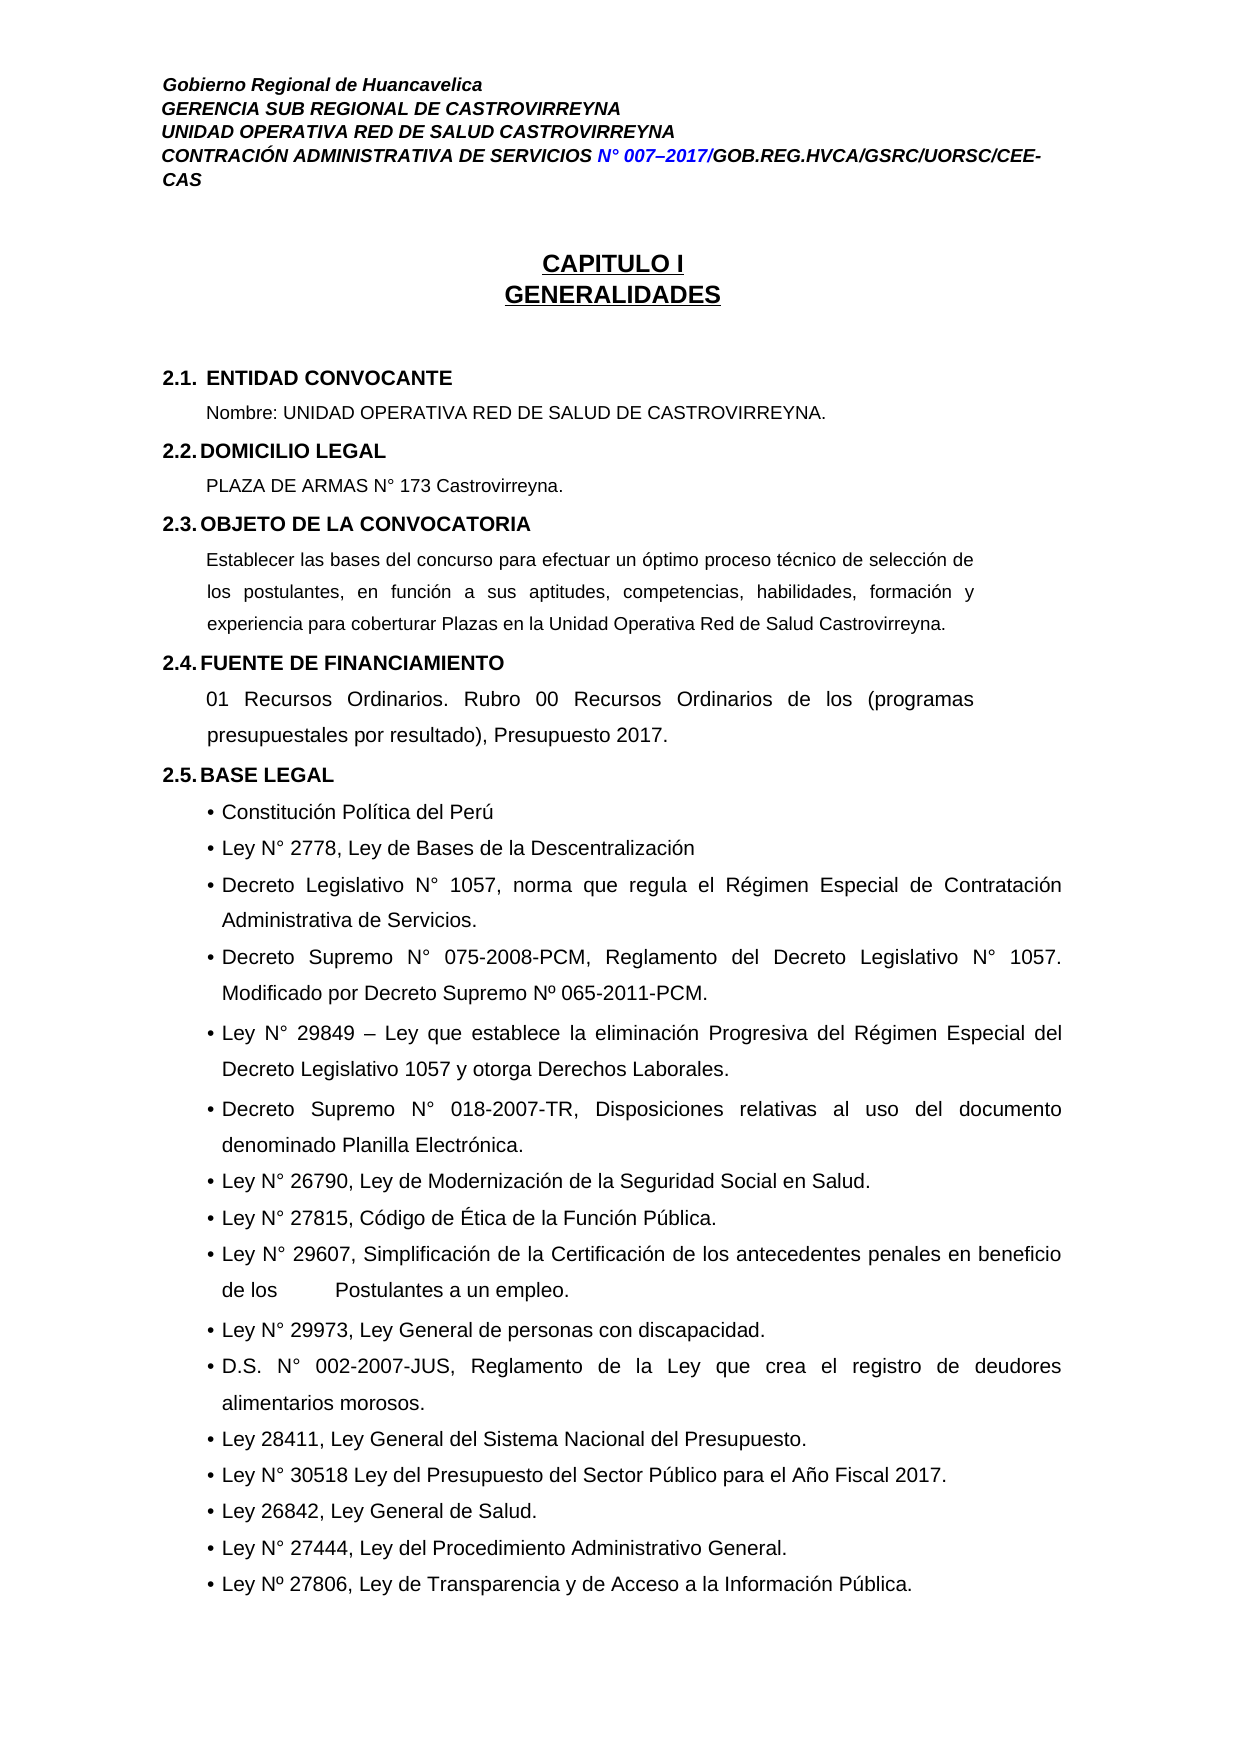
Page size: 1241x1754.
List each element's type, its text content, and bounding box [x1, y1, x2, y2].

list Ley 28411, Ley General del Sistema Nacional del Presupuesto. [207, 1427, 1063, 1451]
subtitle OBJETO DE LA CONVOCATORIA [162, 512, 1063, 536]
list Ley Nº 27806, Ley de Transparencia y de Acceso a la Información Pública. [207, 1572, 1063, 1596]
list Ley N° 26790, Ley de Modernización de la Seguridad Social en Salud. [207, 1169, 1063, 1193]
subtitle DOMICILIO LEGAL [162, 439, 1063, 463]
list D.S. N° 002-2007-JUS, Reglamento de la Ley que crea el registro de deudores alimentarios morosos. [207, 1354, 1063, 1414]
list Decreto Legislativo N° 1057, norma que regula el Régimen Especial de Contratación Administrativa de Servicios. [207, 872, 1063, 932]
list Ley 26842, Ley General de Salud. [207, 1499, 1063, 1523]
text GENERALIDADES [162, 280, 1063, 309]
subtitle BASE LEGAL [162, 763, 1063, 787]
text PLAZA DE ARMAS N° 173 Castrovirreyna. [206, 475, 974, 497]
subtitle ENTIDAD CONVOCANTE [162, 365, 1063, 389]
list Decreto Supremo N° 075-2008-PCM, Reglamento del Decreto Legislativo N° 1057. Modificado por Decreto Supremo Nº 065-2011-PCM. [207, 945, 1063, 1004]
list Ley N° 29973, Ley General de personas con discapacidad. [207, 1318, 1063, 1342]
list Decreto Supremo N° 018-2007-TR, Disposiciones relativas al uso del documento denominado Planilla Electrónica. [207, 1097, 1063, 1157]
list Ley N° 27444, Ley del Procedimiento Administrativo General. [207, 1536, 1063, 1560]
subtitle FUENTE DE FINANCIAMIENTO [162, 650, 1063, 674]
list Ley N° 30518 Ley del Presupuesto del Sector Público para el Año Fiscal 2017. [207, 1463, 1063, 1487]
text 01 Recursos Ordinarios. Rubro 00 Recursos Ordinarios de los (programas presupuestales por resultado), Presupuesto 2017. [206, 687, 974, 747]
list Ley N° 29849 – Ley que establece la eliminación Progresiva del Régimen Especial del Decreto Legislativo 1057 y otorga Derechos Laborales. [207, 1021, 1063, 1081]
list Ley N° 29607, Simplificación de la Certificación de los antecedentes penales en beneficio de los Postulantes a un empleo. [207, 1242, 1063, 1302]
list Ley N° 2778, Ley de Bases de la Descentralización [207, 836, 1063, 860]
list Ley N° 27815, Código de Ética de la Función Pública. [207, 1206, 1063, 1229]
text CAPITULO I [163, 249, 1063, 278]
text Establecer las bases del concurso para efectuar un óptimo proceso técnico de selección de los postulantes, en función a sus aptitudes, competencias, habilidades, formación y experiencia para coberturar Plazas en la Unidad Operativa Red de Salud Castrovirreyna. [206, 549, 974, 635]
text Nombre: UNIDAD OPERATIVA RED DE SALUD DE CASTROVIRREYNA. [206, 402, 974, 423]
list Constitución Política del Perú [207, 800, 1063, 824]
